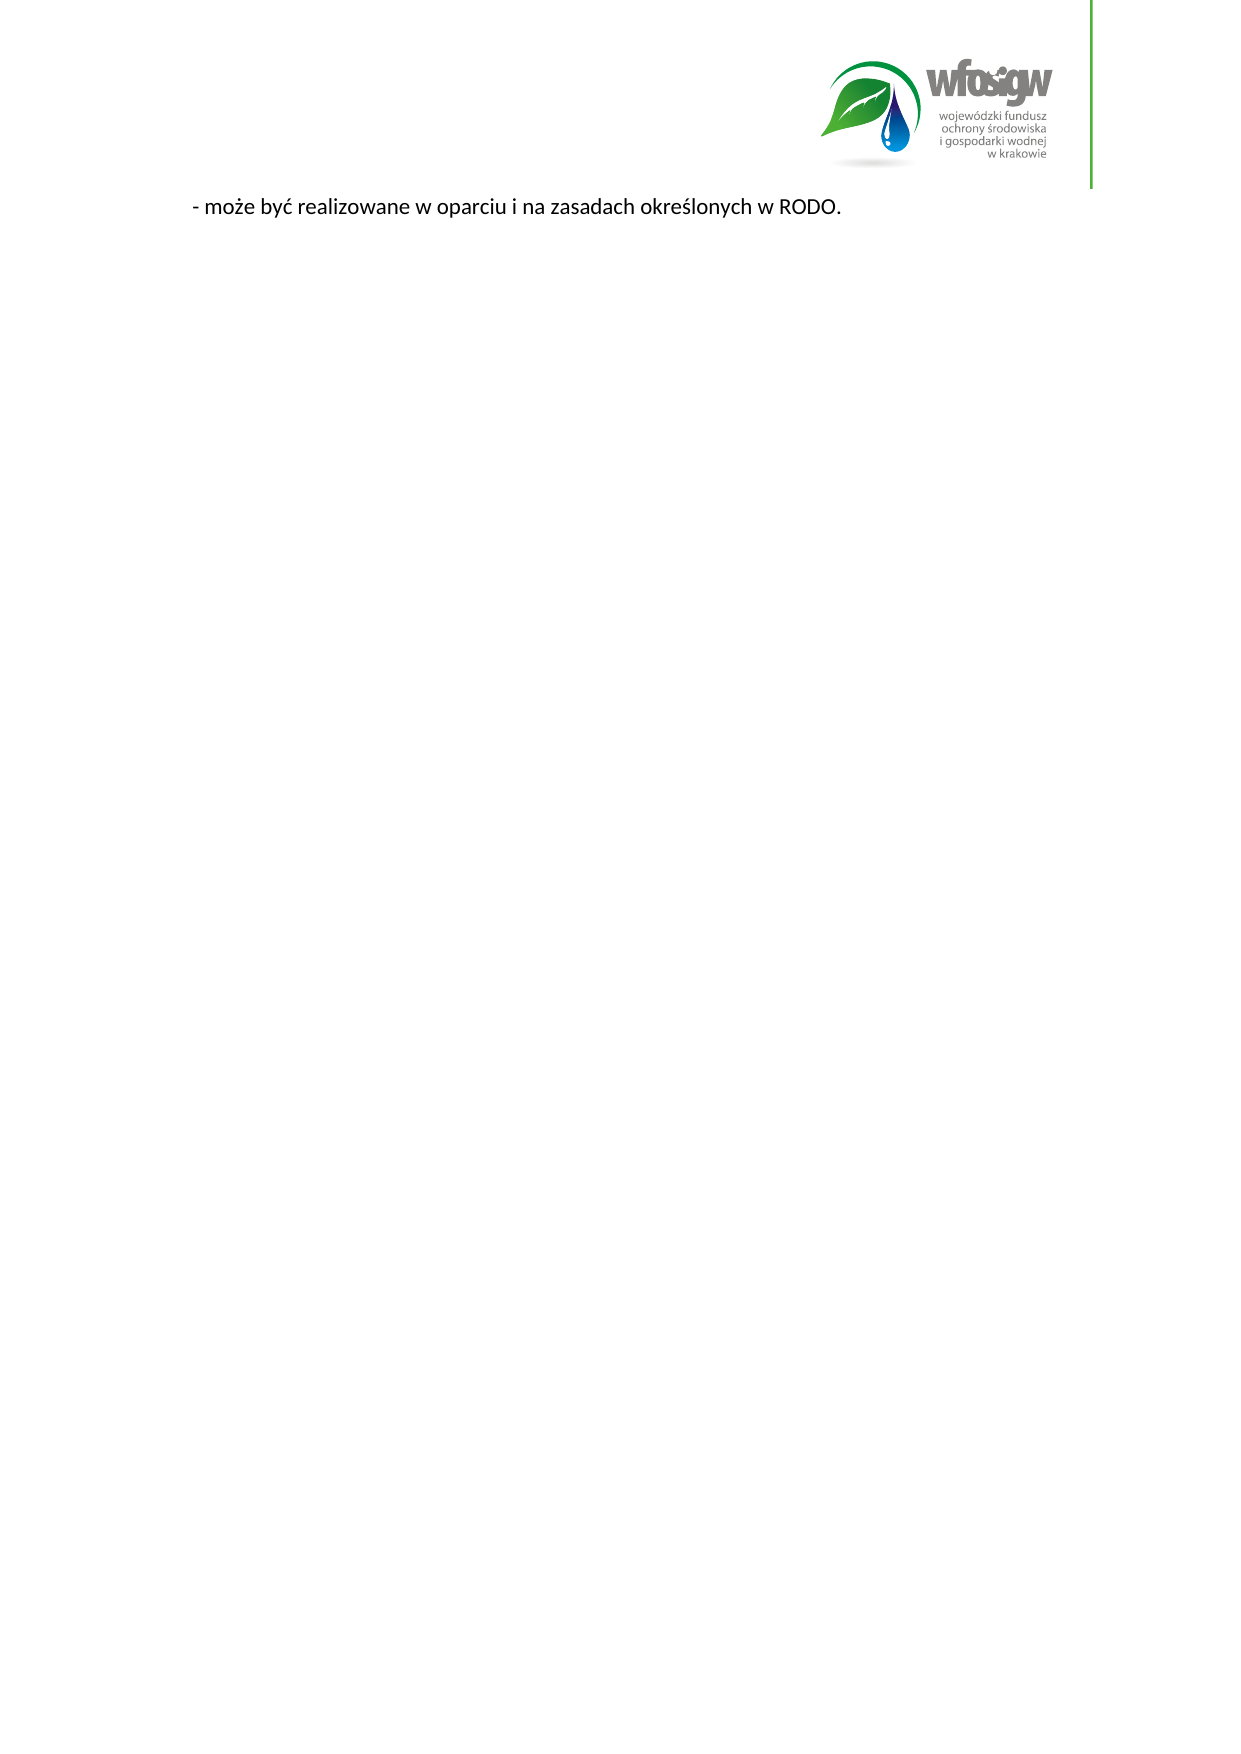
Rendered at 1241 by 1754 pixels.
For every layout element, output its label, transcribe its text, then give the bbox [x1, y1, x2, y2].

list - może być realizowane w oparciu i na zasadach określonych w RODO. [192, 192, 1093, 220]
